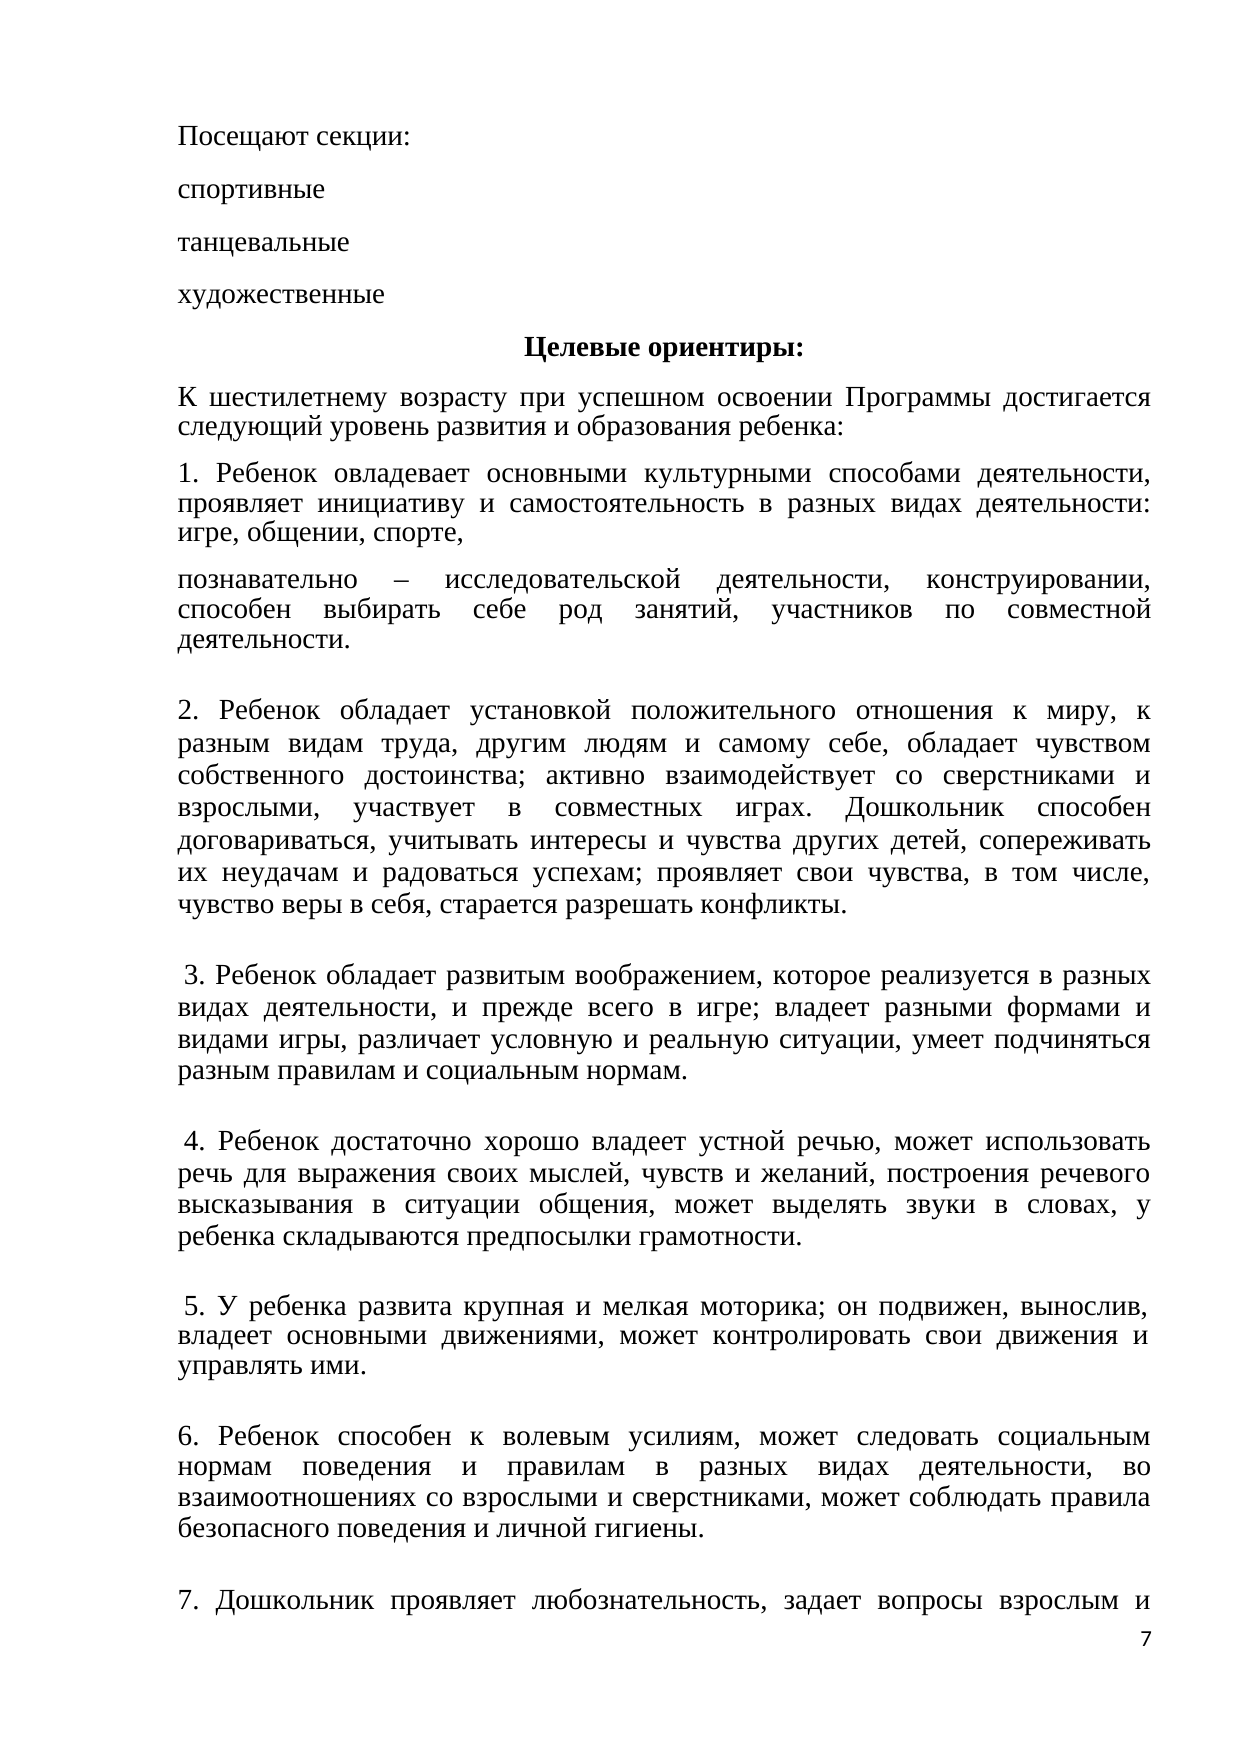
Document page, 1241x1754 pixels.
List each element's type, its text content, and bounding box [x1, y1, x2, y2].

text 6. Ребенок способен к волевым усилиям, может следовать социальным нормам поведения и правилам в разных видах деятельности, во взаимоотношениях со взрослыми и сверстниками, может соблюдать правила безопасного поведения и личной гигиены. [177, 1420, 1152, 1544]
text 5. У ребенка развита крупная и мелкая моторика; он подвижен, вынослив, владеет основными движениями, может контролировать свои движения и управлять ими. [177, 1291, 1149, 1381]
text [177, 1583, 1152, 1616]
text 3. Ребенок обладает развитым воображением, которое реализуется в разных видах деятельности, и прежде всего в игре; владеет разными формами и видами игры, различает условную и реальную ситуации, умеет подчиняться разным правилам и социальным нормам. [177, 960, 1152, 1086]
text художественные [177, 277, 1152, 310]
text 4. Ребенок достаточно хорошо владеет устной речью, может использовать речь для выражения своих мыслей, чувств и желаний, построения речевого высказывания в ситуации общения, может выделять звуки в словах, у ребенка складываются предпосылки грамотности. [177, 1125, 1152, 1252]
text 1. Ребенок овладевает основными культурными способами деятельности, проявляет инициативу и самостоятельность в разных видах деятельности: игре, общении, спорте, [177, 458, 1152, 548]
text танцевальные [177, 224, 1152, 257]
text спортивные [177, 171, 1152, 204]
text 2. Ребенок обладает установкой положительного отношения к миру, к разным видам труда, другим людям и самому себе, обладает чувством собственного достоинства; активно взаимодействует со сверстниками и взрослыми, участвует в совместных играх. Дошкольник способен договариваться, учитывать интересы и чувства других детей, сопереживать их неудачам и радоваться успехам; проявляет свои чувства, в том числе, чувство веры в себя, старается разрешать конфликты. [177, 694, 1152, 920]
text познавательно – исследовательской деятельности, конструировании, способен выбирать себе род занятий, участников по совместной деятельности. [177, 565, 1152, 654]
text К шестилетнему возрасту при успешном освоении Программы достигается следующий уровень развития и образования ребенка: [177, 382, 1152, 442]
text Посещают секции: [177, 118, 1152, 152]
text Целевые ориентиры: [177, 329, 1152, 363]
